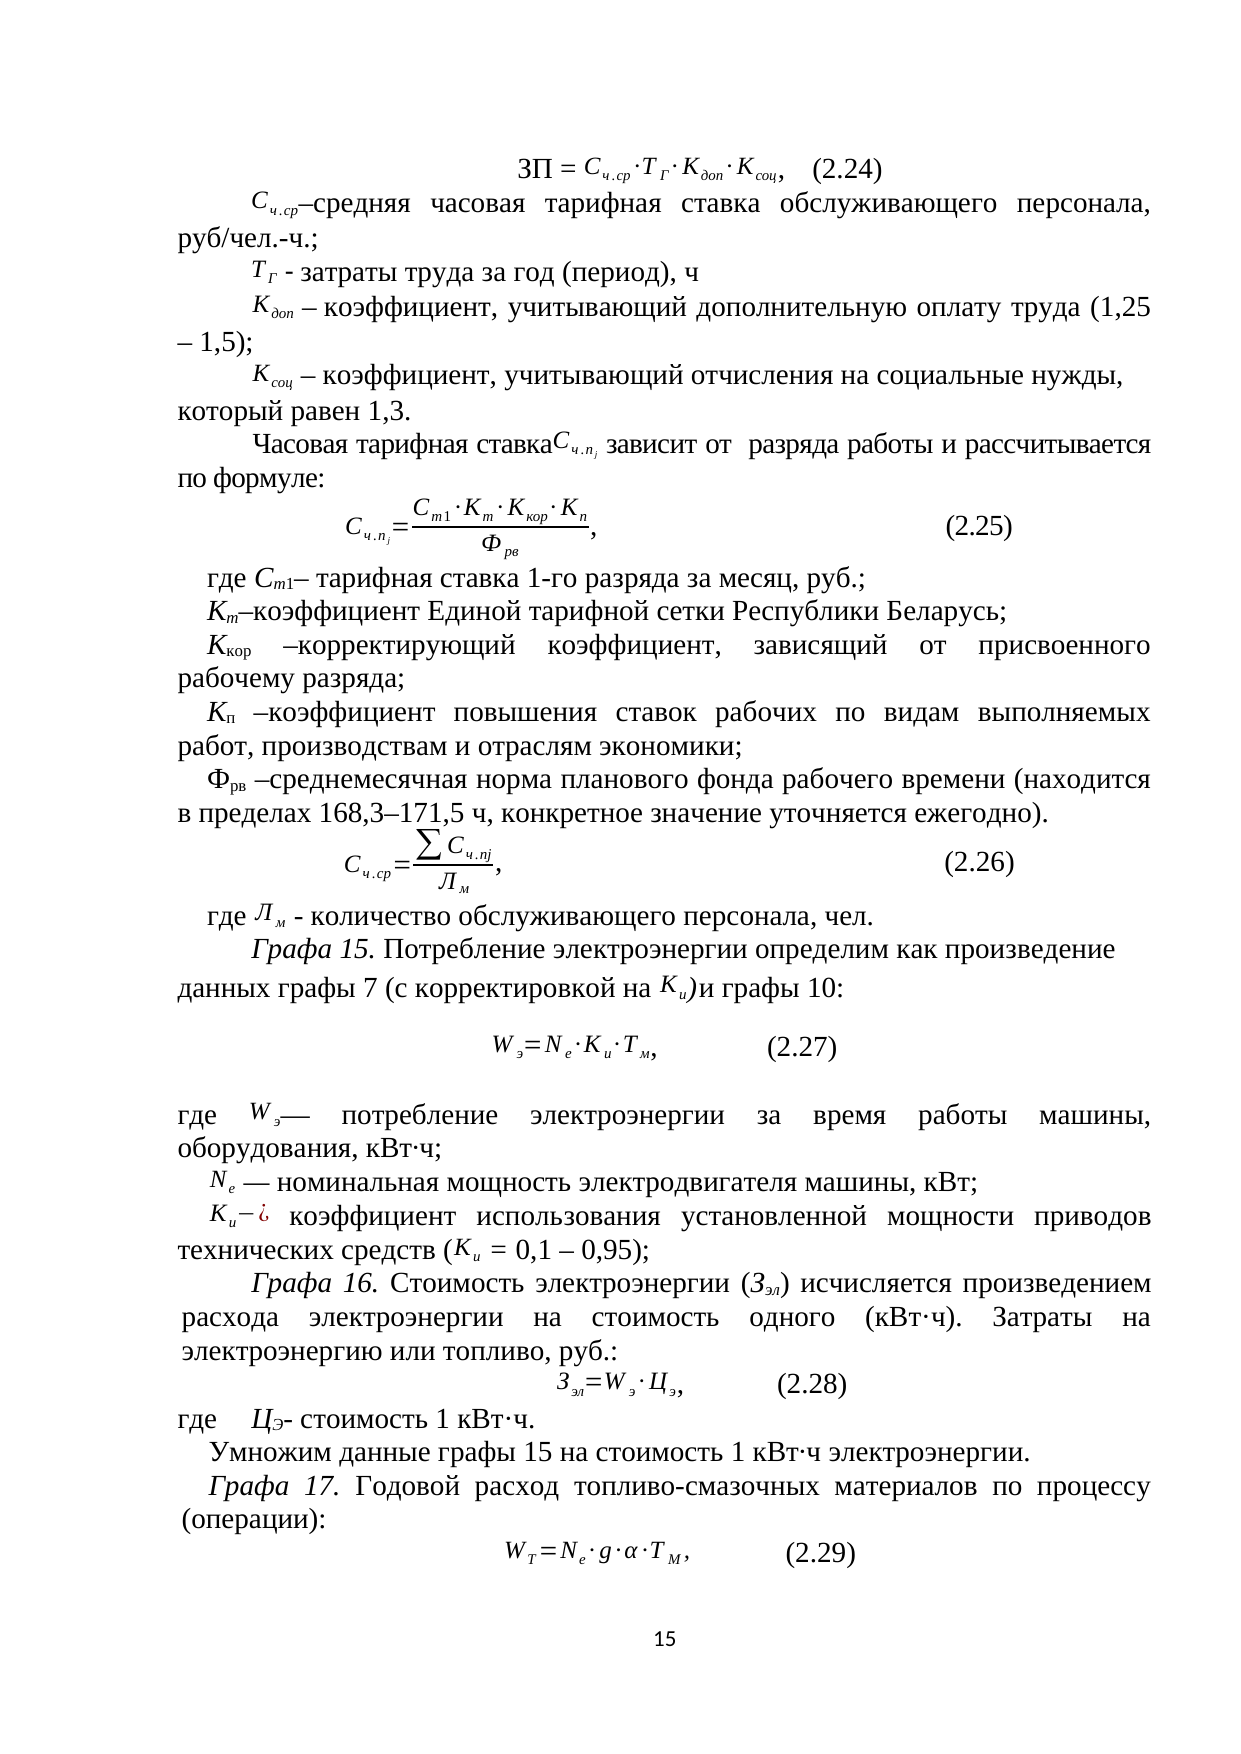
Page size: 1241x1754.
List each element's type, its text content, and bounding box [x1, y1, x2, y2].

text коэффициент использования установленной мощности приводов технических средств ( = 0,1 – 0,95); [177, 1198, 1152, 1266]
text , (2.25) [177, 493, 1152, 560]
text , (2.28) [181, 1366, 1152, 1401]
text где - количество обслуживающего персонала, чел. [177, 898, 1152, 931]
text – коэффициент, учитывающий дополнительную оплату труда (1,25 – 1,5); [177, 289, 1152, 357]
text Графа 17. Годовой расход топливо-смазочных материалов по процессу (операции): [181, 1468, 1152, 1535]
text –средняя часовая тарифная ставка обслуживающего персонала, руб/чел.-ч.; [177, 185, 1152, 253]
text Графа 16. Стоимость электроэнергии (Зэл) исчисляется произведением расхода электроэнергии на стоимость одного (кВт·ч). Затраты на электроэнергию или топливо, руб.: [181, 1266, 1152, 1366]
text Умножим данные графы 15 на стоимость 1 кВт∙ч электроэнергии. [177, 1434, 1152, 1468]
text — номинальная мощность электродвигателя машины, кВт; [177, 1164, 1152, 1198]
text ЗП = , (2.24) [177, 152, 1152, 185]
text где — потребление электроэнергии за время работы машины, оборудования, кВт∙ч; [177, 1097, 1152, 1164]
text Часовая тарифная ставка зависит от разряда работы и рассчитывается по формуле: [177, 426, 1152, 493]
text Графа 15. Потребление электроэнергии определим как произведение данных графы 7 (с корректировкой на )и графы 10: [177, 931, 1152, 1003]
text Кп –коэффициент повышения ставок рабочих по видам выполняемых работ, производствам и отраслям экономики; [177, 694, 1152, 761]
text , (2.26) [177, 828, 1152, 898]
text , (2.27) [177, 1029, 1152, 1063]
text Фрв –среднемесячная норма планового фонда рабочего времени (находится в пределах 168,3–171,5 ч, конкретное значение уточняется ежегодно). [177, 761, 1152, 828]
text Ккор –корректирующий коэффициент, зависящий от присвоенного рабочему разряда; [177, 627, 1152, 694]
subtitle – коэффициент, учитывающий отчисления на социальные нужды, который равен 1,3. [177, 357, 1152, 426]
text Кт–коэффициент Единой тарифной сетки Республики Беларусь; [177, 593, 1152, 627]
text (2.29) [181, 1535, 1152, 1570]
text - затраты труда за год (период), ч [177, 253, 1152, 289]
text где ЦЭ- стоимость 1 кВт·ч. [177, 1401, 1152, 1434]
text где Ст1– тарифная ставка 1-го разряда за месяц, руб.; [177, 560, 1152, 593]
